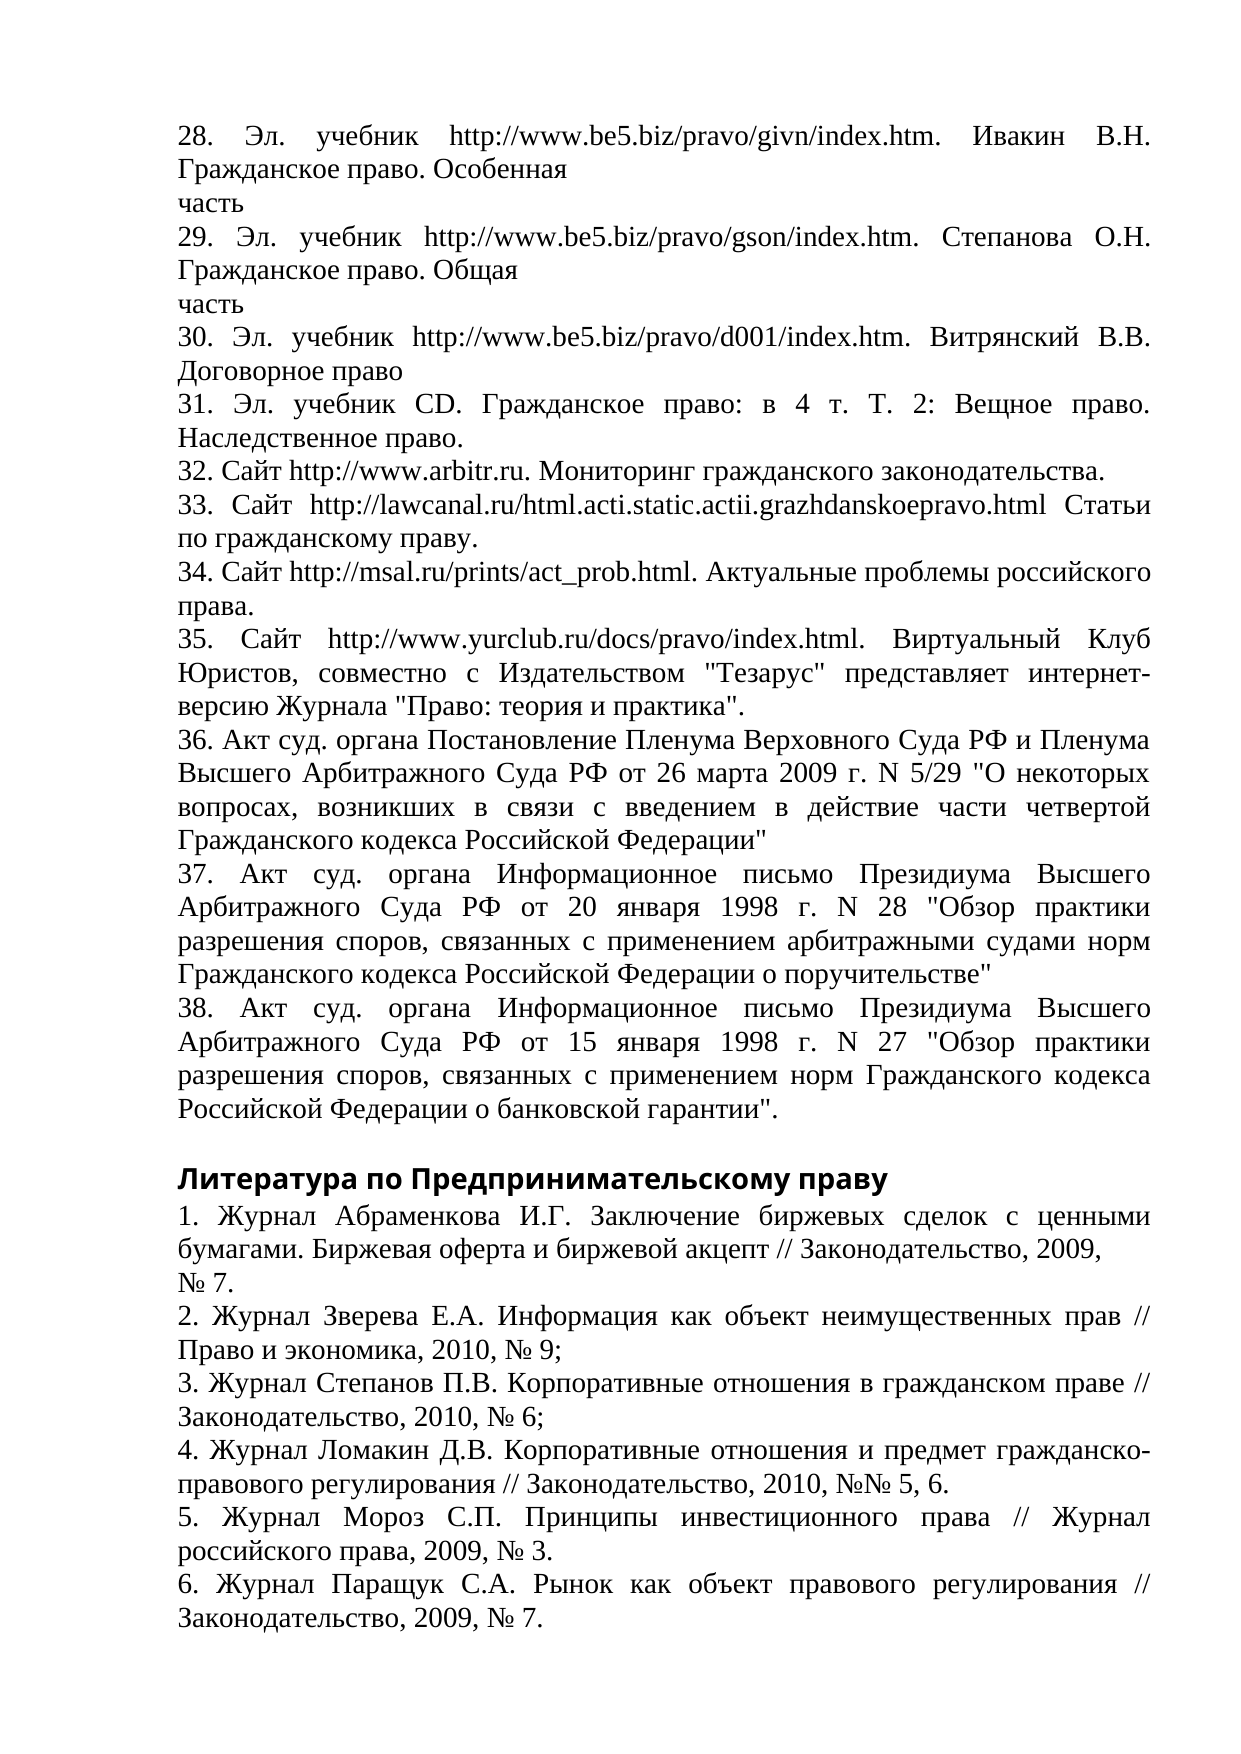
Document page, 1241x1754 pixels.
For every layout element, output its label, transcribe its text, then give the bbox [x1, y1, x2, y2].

text 31. Эл. учебник CD. Гражданское право: в 4 т. Т. 2: Вещное право. Наследственное право. [177, 386, 1152, 453]
text 33. Сайт http://lawcanal.ru/html.acti.static.actii.grazhdanskoepravo.html Статьи по гражданскому праву. [177, 487, 1152, 554]
text 36. Акт суд. органа Постановление Пленума Верховного Суда РФ и Пленума Высшего Арбитражного Суда РФ от 26 марта 2009 г. N 5/29 "О некоторых вопросах, возникших в связи с введением в действие части четвертой Гражданского кодекса Российской Федерации" [177, 722, 1152, 856]
text № 7. [177, 1265, 1152, 1298]
text часть [177, 185, 1152, 219]
text 30. Эл. учебник http://www.be5.biz/pravo/d001/index.htm. Витрянский В.В. Договорное право [177, 319, 1152, 386]
text 35. Сайт http://www.yurclub.ru/docs/pravo/index.html. Виртуальный Клуб Юристов, совместно с Издательством "Тезарус" представляет интернет-версию Журнала "Право: теория и практика". [177, 621, 1152, 722]
text 2. Журнал Зверева Е.А. Информация как объект неимущественных прав // Право и экономика, 2010, № 9; [177, 1298, 1152, 1365]
text 4. Журнал Ломакин Д.В. Корпоративные отношения и предмет гражданско-правового регулирования // Законодательство, 2010, №№ 5, 6. [177, 1432, 1152, 1499]
text 6. Журнал Паращук С.А. Рынок как объект правового регулирования // Законодательство, 2009, № 7. [177, 1567, 1152, 1634]
text 29. Эл. учебник http://www.be5.biz/pravo/gson/index.htm. Степанова О.Н. Гражданское право. Общая [177, 219, 1152, 286]
text 5. Журнал Мороз С.П. Принципы инвестиционного права // Журнал российского права, 2009, № 3. [177, 1499, 1152, 1567]
text 3. Журнал Степанов П.В. Корпоративные отношения в гражданском праве // Законодательство, 2010, № 6; [177, 1365, 1152, 1432]
text 37. Акт суд. органа Информационное письмо Президиума Высшего Арбитражного Суда РФ от 20 января 1998 г. N 28 "Обзор практики разрешения споров, связанных с применением арбитражными судами норм Гражданского кодекса Российской Федерации о поручительстве" [177, 856, 1152, 990]
text Литература по Предпринимательскому праву [177, 1158, 1152, 1198]
text 32. Сайт http://www.arbitr.ru. Мониторинг гражданского законодательства. [177, 453, 1152, 487]
text 1. Журнал Абраменкова И.Г. Заключение биржевых сделок с ценными бумагами. Биржевая оферта и биржевой акцепт // Законодательство, 2009, [177, 1198, 1152, 1265]
text часть [177, 286, 1152, 319]
text 38. Акт суд. органа Информационное письмо Президиума Высшего Арбитражного Суда РФ от 15 января 1998 г. N 27 "Обзор практики разрешения споров, связанных с применением норм Гражданского кодекса Российской Федерации о банковской гарантии". [177, 990, 1152, 1124]
text 28. Эл. учебник http://www.be5.biz/pravo/givn/index.htm. Ивакин В.Н. Гражданское право. Особенная [177, 118, 1152, 185]
text 34. Сайт http://msal.ru/prints/act_prob.html. Актуальные проблемы российского права. [177, 554, 1152, 621]
